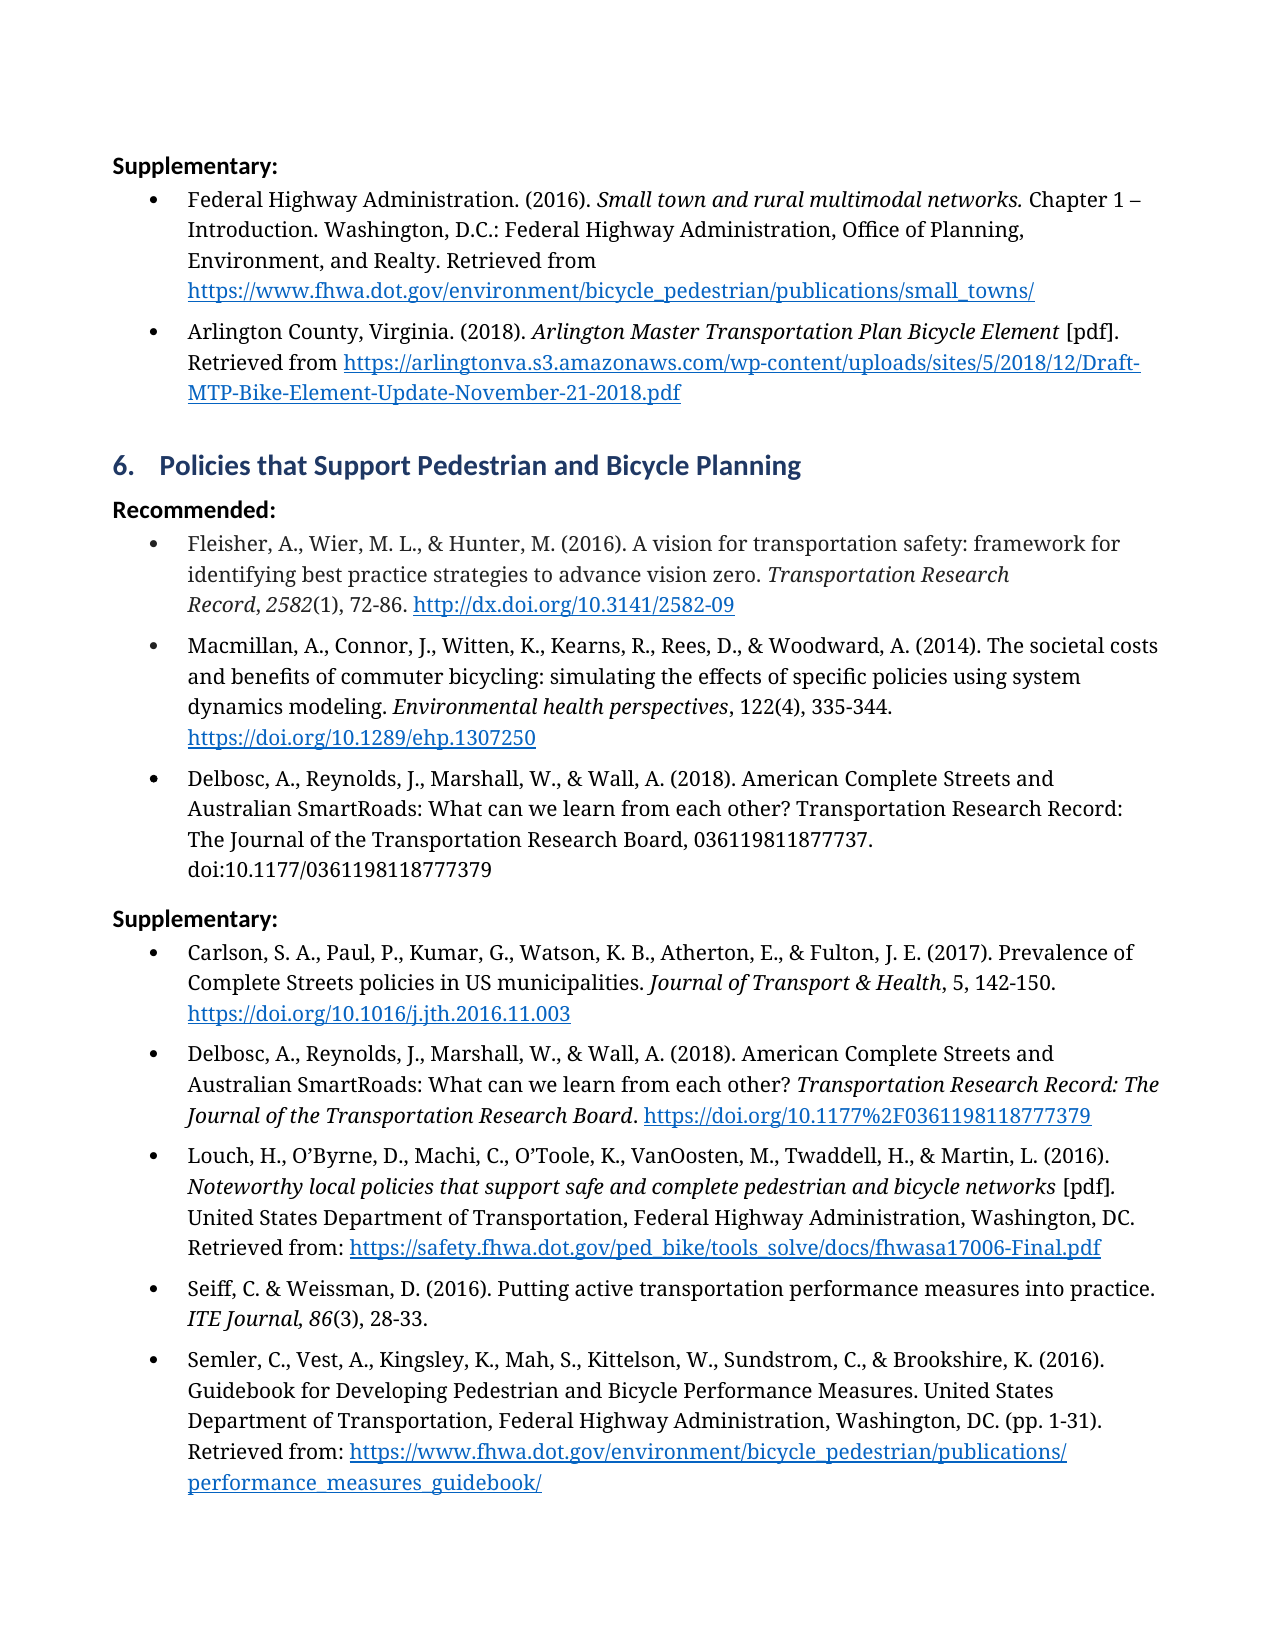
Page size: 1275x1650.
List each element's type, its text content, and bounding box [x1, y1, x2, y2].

text Arlington County, Virginia. (2018). Arlington Master Transportation Plan Bicycle Element [pdf]. Retrieved from https://arlingtonva.s3.amazonaws.com/wp-content/uploads/sites/5/2018/12/Draft-MTP-Bike-Element-Update-November-21-2018.pdf [150, 317, 1162, 407]
text Fleisher, A., Wier, M. L., & Hunter, M. (2016). A vision for transportation safety: framework for identifying best practice strategies to advance vision zero. Transportation Research Record, 2582(1), 72-86. http://dx.doi.org/10.3141/2582-09 [150, 529, 1162, 619]
text Semler, C., Vest, A., Kingsley, K., Mah, S., Kittelson, W., Sundstrom, C., & Brookshire, K. (2016). Guidebook for Developing Pedestrian and Bicycle Performance Measures. United States Department of Transportation, Federal Highway Administration, Washington, DC. (pp. 1-31). Retrieved from: https://www.fhwa.dot.gov/environment/bicycle_pedestrian/publications/performance_measures_guidebook/ [150, 1345, 1162, 1496]
subtitle Policies that Support Pedestrian and Bicycle Planning [112, 447, 1162, 482]
subtitle Recommended: [112, 495, 1162, 525]
text Federal Highway Administration. (2016). Small town and rural multimodal networks. Chapter 1 – Introduction. Washington, D.C.: Federal Highway Administration, Office of Planning, Environment, and Realty. Retrieved from https://www.fhwa.dot.gov/environment/bicycle_pedestrian/publications/small_towns/ [150, 185, 1162, 305]
text Louch, H., O’Byrne, D., Machi, C., O’Toole, K., VanOosten, M., Twaddell, H., & Martin, L. (2016). Noteworthy local policies that support safe and complete pedestrian and bicycle networks [pdf]. United States Department of Transportation, Federal Highway Administration, Washington, DC. Retrieved from: https://safety.fhwa.dot.gov/ped_bike/tools_solve/docs/fhwasa17006-Final.pdf [150, 1141, 1162, 1262]
list Delbosc, A., Reynolds, J., Marshall, W., & Wall, A. (2018). American Complete Streets and Australian SmartRoads: What can we learn from each other? Transportation Research Record: The Journal of the Transportation Research Board, 036119811877737. doi:10.1177/0361198118777379 [150, 764, 1162, 884]
text Macmillan, A., Connor, J., Witten, K., Kearns, R., Rees, D., & Woodward, A. (2014). The societal costs and benefits of commuter bicycling: simulating the effects of specific policies using system dynamics modeling. Environmental health perspectives, 122(4), 335-344. https://doi.org/10.1289/ehp.1307250 [150, 631, 1162, 752]
text Delbosc, A., Reynolds, J., Marshall, W., & Wall, A. (2018). American Complete Streets and Australian SmartRoads: What can we learn from each other? Transportation Research Record: The Journal of the Transportation Research Board. https://doi.org/10.1177%2F0361198118777379 [150, 1039, 1162, 1129]
text Seiff, C. & Weissman, D. (2016). Putting active transportation performance measures into practice. ITE Journal, 86(3), 28-33. [150, 1274, 1162, 1333]
subtitle Supplementary: [112, 150, 1162, 181]
subtitle Supplementary: [112, 903, 1162, 933]
text Carlson, S. A., Paul, P., Kumar, G., Watson, K. B., Atherton, E., & Fulton, J. E. (2017). Prevalence of Complete Streets policies in US municipalities. Journal of Transport & Health, 5, 142-150. https://doi.org/10.1016/j.jth.2016.11.003 [150, 938, 1162, 1027]
